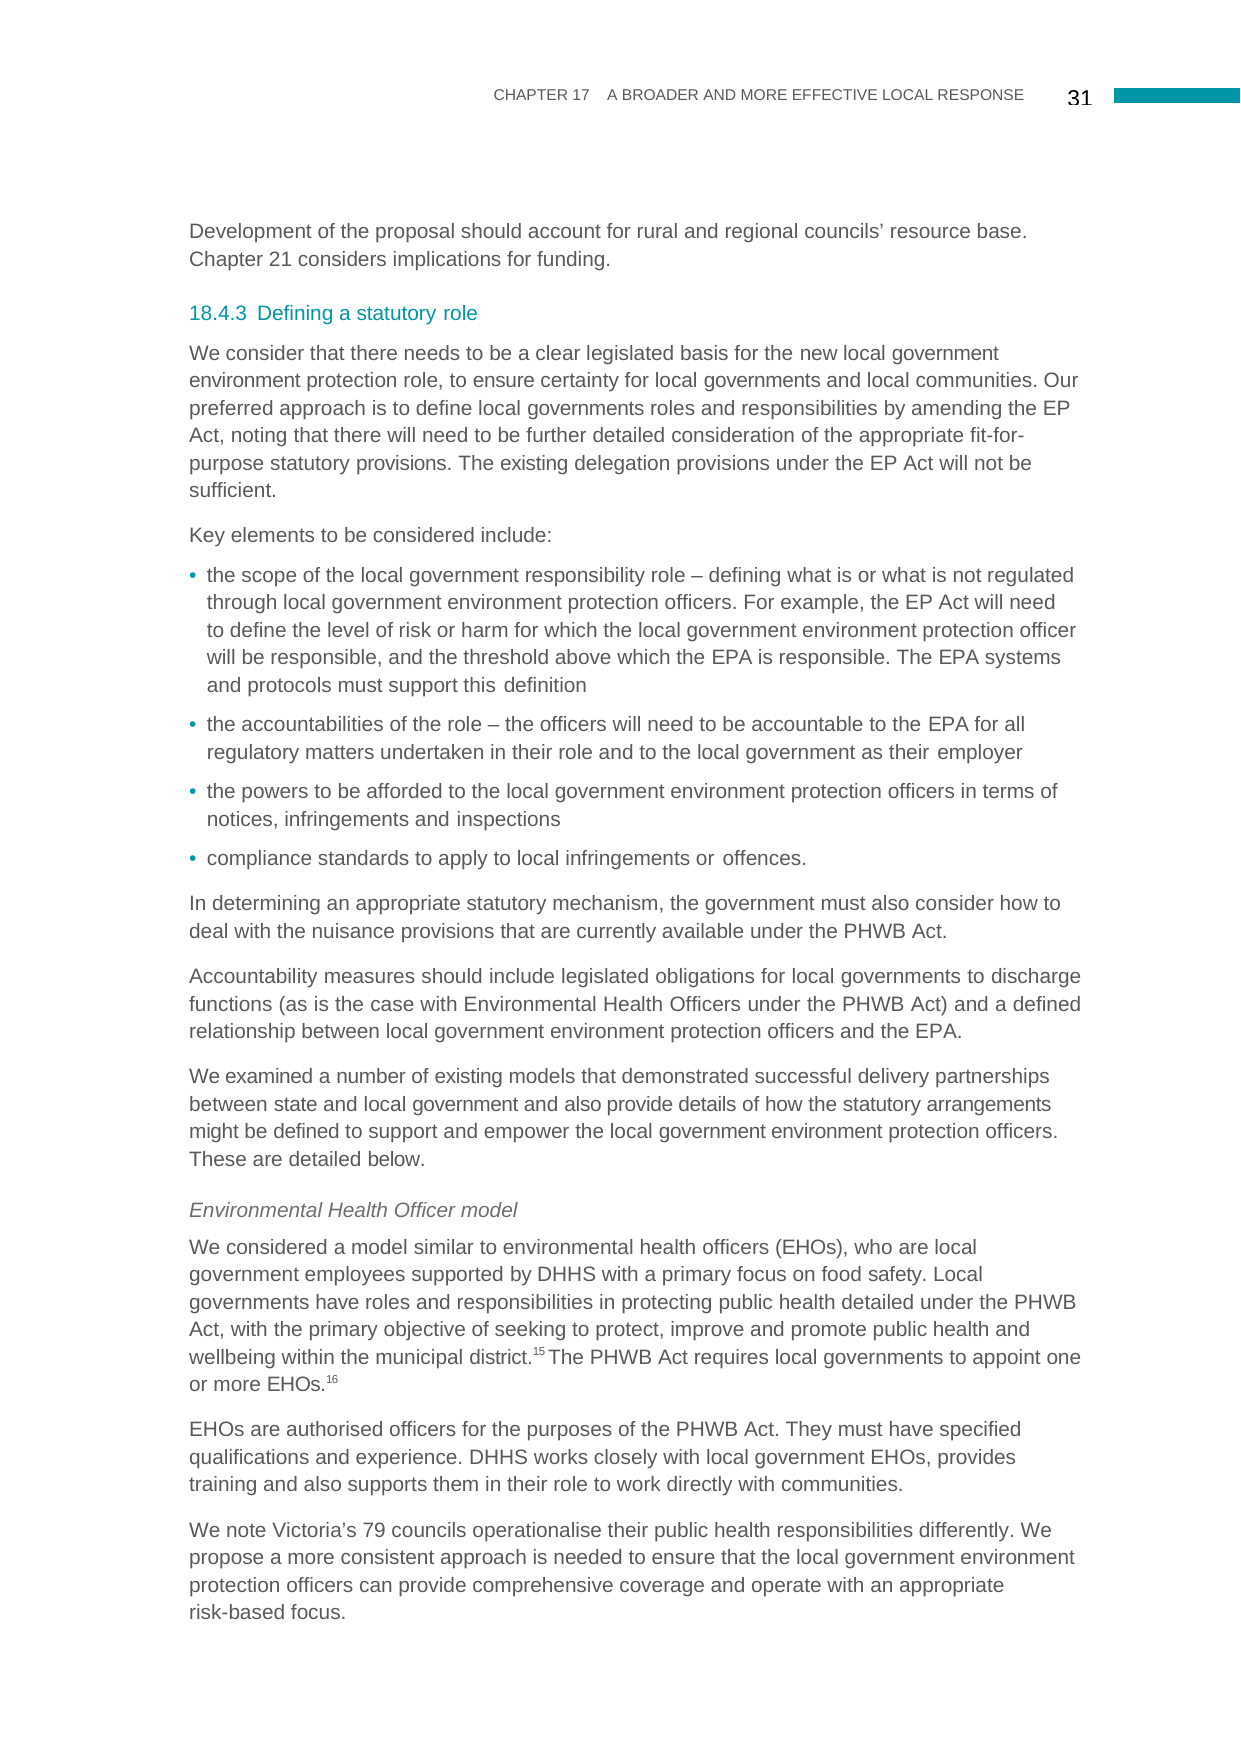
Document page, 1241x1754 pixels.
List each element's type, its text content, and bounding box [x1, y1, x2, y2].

text We considered a model similar to environmental health officers (EHOs), who are local government employees supported by DHHS with a primary focus on food safety. Local governments have roles and responsibilities in protecting public health detailed under the PHWB Act, with the primary objective of seeking to protect, improve and promote public health and wellbeing within the municipal district.15 The PHWB Act requires local governments to appoint one or more EHOs.16 [189, 1234, 1089, 1396]
list the powers to be afforded to the local government environment protection officers in terms of notices, infringements and inspections [189, 779, 1065, 830]
text Accountability measures should include legislated obligations for local governments to discharge functions (as is the case with Environmental Health Officers under the PHWB Act) and a defined relationship between local government environment protection officers and the EPA. [189, 964, 1082, 1043]
text EHOs are authorised officers for the purposes of the PHWB Act. They must have specified qualifications and experience. DHHS works closely with local government EHOs, provides training and also supports them in their role to work directly with communities. [189, 1417, 1061, 1496]
list the scope of the local government responsibility role – defining what is or what is not regulated through local government environment protection officers. For example, the EP Act will need to define the level of risk or harm for which the local government environment protection officer will be responsible, and the threshold above which the EPA is responsible. The EPA systems and protocols must support this definition [189, 562, 1083, 696]
text We examined a number of existing models that demonstrated successful delivery partnerships between state and local government and also provide details of how the statutory arrangements might be defined to support and empower the local government environment protection officers. These are detailed below. [189, 1064, 1091, 1171]
text risk-based focus. [189, 1600, 1158, 1624]
text We consider that there needs to be a clear legislated basis for the new local government environment protection role, to ensure certainty for local governments and local communities. Our preferred approach is to define local governments roles and responsibilities by amending the EP Act, noting that there will need to be further detailed consideration of the appropriate fit-for-purpose statutory provisions. The existing delegation provisions under the EP Act will not be sufficient. [189, 340, 1091, 502]
list the accountabilities of the role – the officers will need to be accountable to the EPA for all regulatory matters undertaken in their role and to the local government as their employer [189, 712, 1032, 763]
list Defining a statutory role [189, 301, 1240, 325]
list compliance standards to apply to local infringements or offences. [189, 846, 1240, 870]
text We note Victoria’s 79 councils operationalise their public health responsibilities differently. We propose a more consistent approach is needed to ensure that the local government environment protection officers can provide comprehensive coverage and operate with an appropriate [189, 1518, 1091, 1597]
text Environmental Health Officer model [189, 1198, 1158, 1222]
text Key elements to be considered include: [189, 523, 1158, 547]
text Development of the proposal should account for rural and regional councils’ resource base. Chapter 21 considers implications for funding. [189, 219, 1091, 271]
text In determining an appropriate statutory mechanism, the government must also consider how to deal with the nuisance provisions that are currently available under the PHWB Act. [189, 891, 1091, 943]
